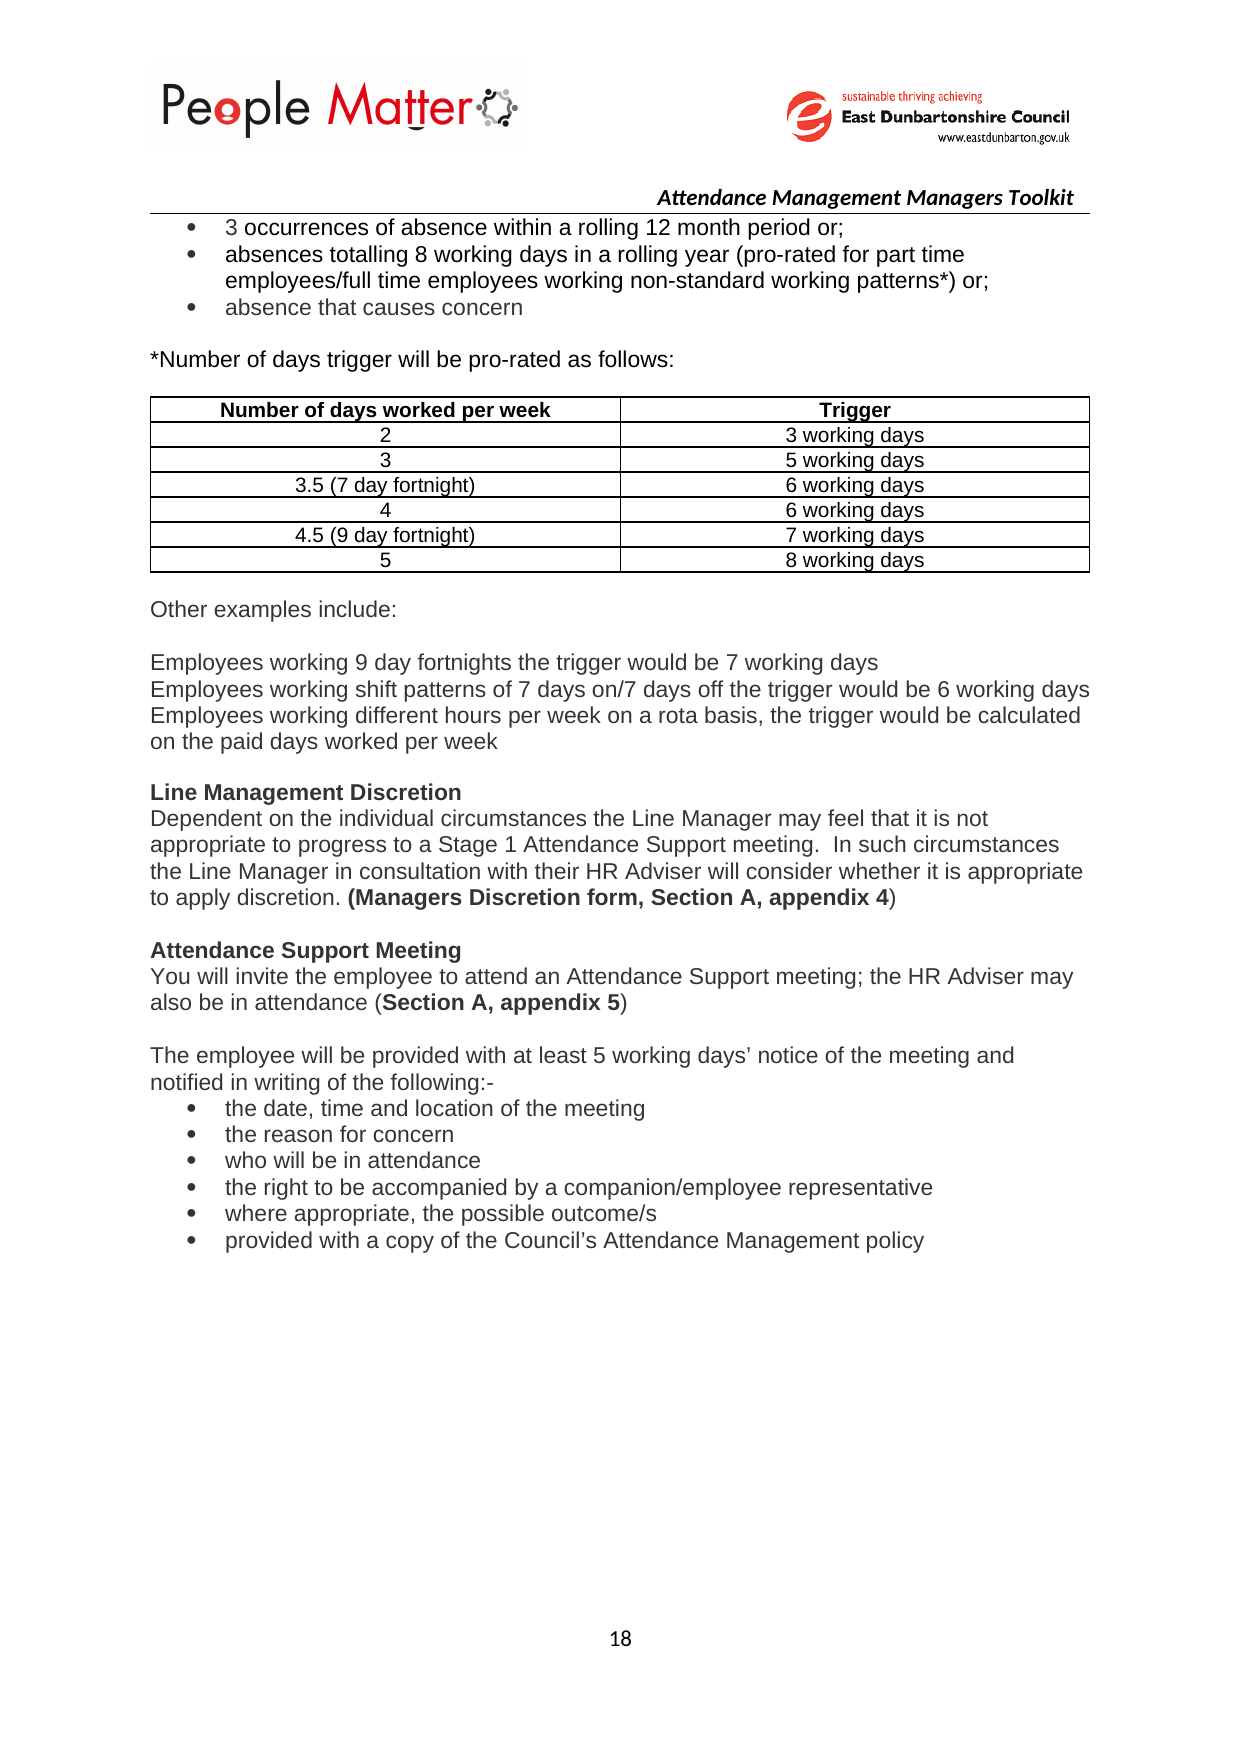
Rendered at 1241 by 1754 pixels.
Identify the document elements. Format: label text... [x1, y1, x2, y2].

text Employees working shift patterns of 7 days on/7 days off the trigger would be 6 working days [150, 676, 1090, 702]
text The employee will be provided with at least 5 working days’ notice of the meeting and notified in writing of the following:- [150, 1042, 1090, 1095]
text *Number of days trigger will be pro-rated as follows: [150, 346, 1090, 372]
list provided with a copy of the Council’s Attendance Management policy [187, 1227, 1090, 1253]
picture [150, 62, 527, 151]
list the date, time and location of the meeting [187, 1095, 1090, 1121]
list the reason for concern [187, 1121, 1090, 1147]
table_cell 6 working days [621, 498, 1089, 521]
text Dependent on the individual circumstances the Line Manager may feel that it is not appropriate to progress to a Stage 1 Attendance Support meeting. In such circumstances the Line Manager in consultation with their HR Adviser will consider whether it is appropriate to apply discretion. (Managers Discretion form, Section A, appendix 4) [150, 805, 1090, 910]
list 3 occurrences of absence within a rolling 12 month period or; [187, 214, 1090, 241]
table_cell 6 working days [621, 473, 1089, 496]
list where appropriate, the possible outcome/s [187, 1200, 1090, 1227]
table_cell 3.5 (7 day fortnight) [151, 473, 620, 496]
list absence that causes concern [187, 293, 1090, 320]
table_cell 5 [151, 548, 620, 571]
text Attendance Support Meeting [150, 937, 1090, 963]
text Other examples include: [150, 596, 1090, 623]
list who will be in attendance [187, 1147, 1090, 1174]
table_cell 5 working days [621, 448, 1089, 471]
list the right to be accompanied by a companion/employee representative [187, 1174, 1090, 1200]
table_cell 3 working days [621, 423, 1089, 446]
list absences totalling 8 working days in a rolling year (pro-rated for part time employees/full time employees working non-standard working patterns*) or; [187, 241, 1090, 293]
table_cell 2 [151, 423, 620, 446]
table_header Trigger [621, 398, 1089, 421]
table_cell 7 working days [621, 523, 1089, 546]
table_header Number of days worked per week [151, 398, 620, 421]
text Employees working different hours per week on a rota basis, the trigger would be calculated on the paid days worked per week [150, 702, 1090, 754]
text Line Management Discretion [150, 778, 1090, 805]
picture [779, 87, 1078, 151]
table_cell 4 [151, 498, 620, 521]
table_cell 3 [151, 448, 620, 471]
text You will invite the employee to attend an Attendance Support meeting; the HR Adviser may also be in attendance (Section A, appendix 5) [150, 963, 1090, 1016]
table_cell 4.5 (9 day fortnight) [151, 523, 620, 546]
table_cell 8 working days [621, 548, 1089, 571]
text Employees working 9 day fortnights the trigger would be 7 working days [150, 649, 1090, 676]
